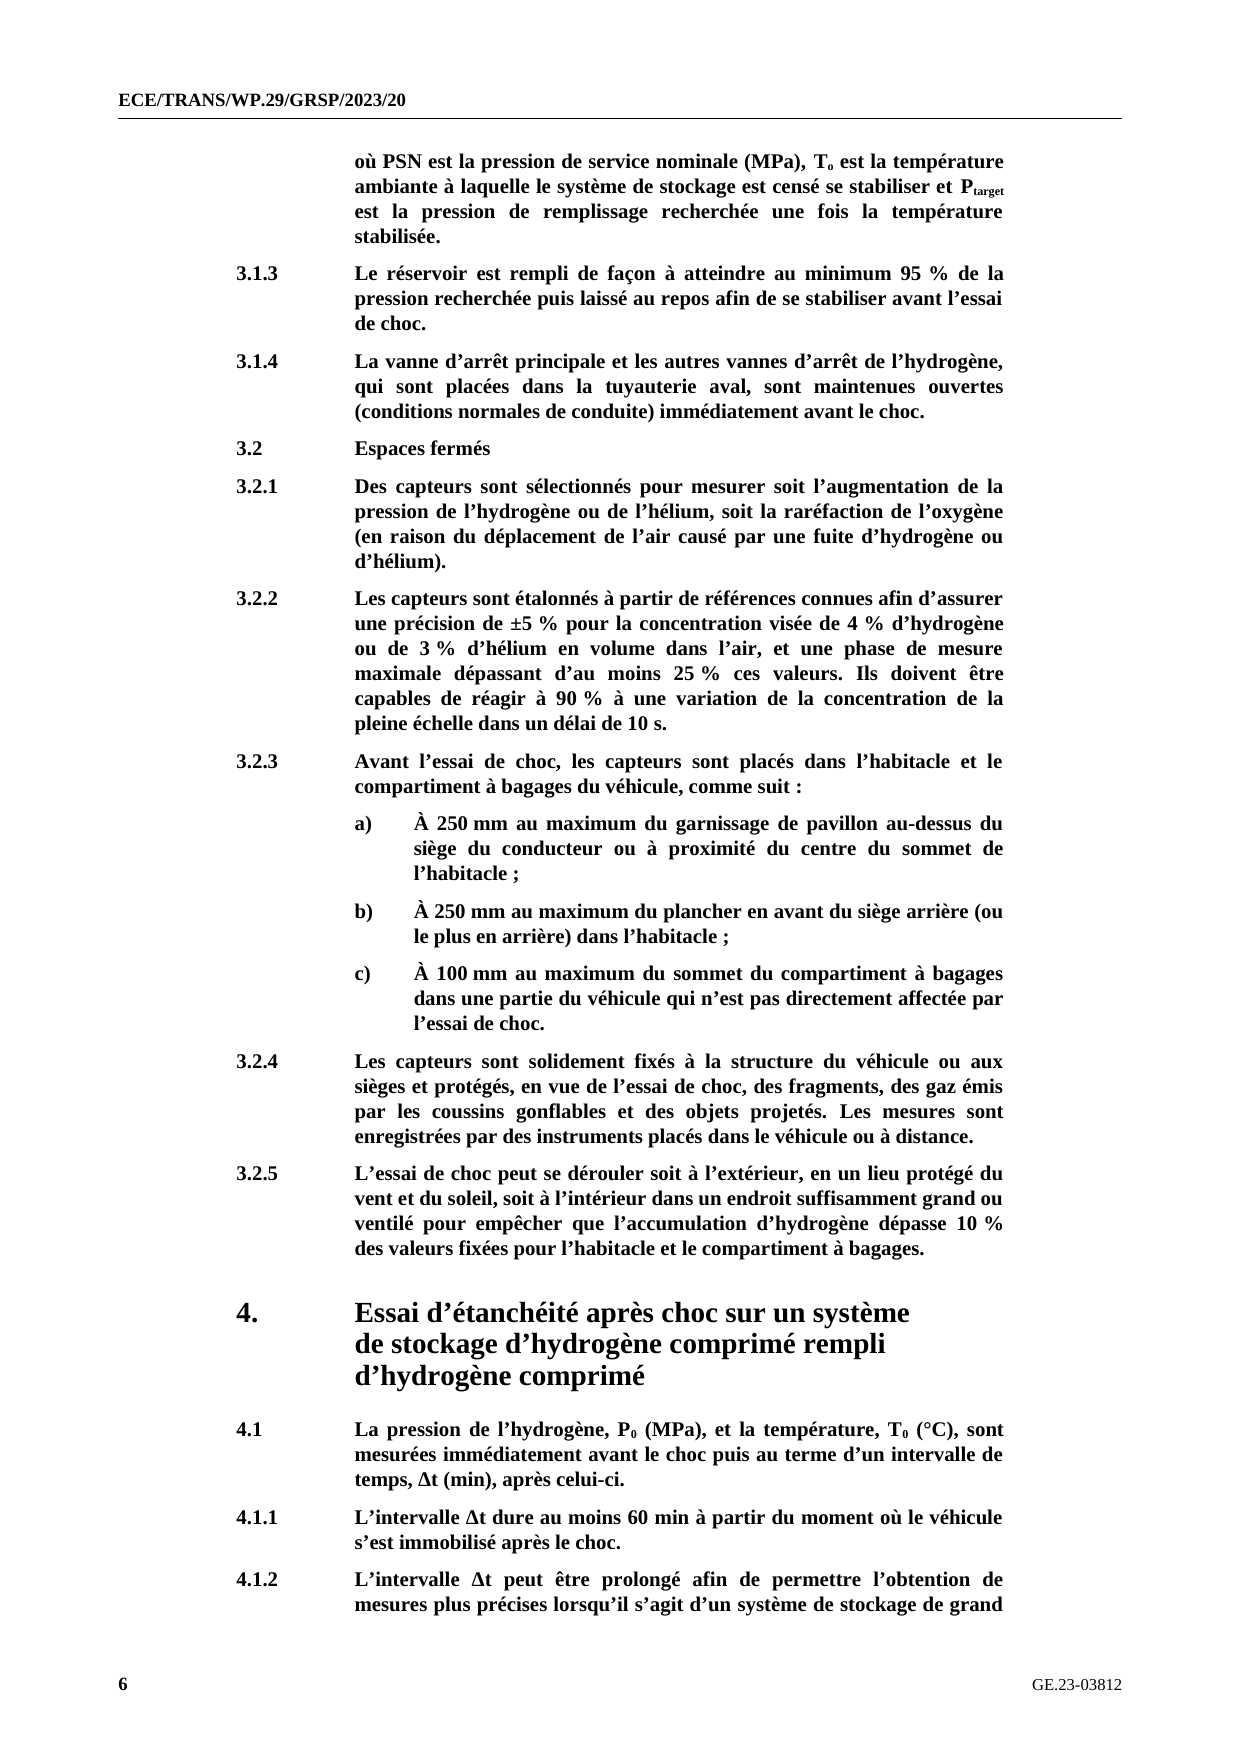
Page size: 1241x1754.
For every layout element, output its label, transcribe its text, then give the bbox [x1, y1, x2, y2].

text 3.2 Espaces fermés [236, 435, 1004, 460]
text 3.2.5 L’essai de choc peut se dérouler soit à l’extérieur, en un lieu protégé du vent et du soleil, soit à l’intérieur dans un endroit suffisamment grand ou ventilé pour empêcher que l’accumulation d’hydrogène dépasse 10 % des valeurs fixées pour l’habitacle et le compartiment à bagages. [236, 1160, 1004, 1260]
text 3.2.2 Les capteurs sont étalonnés à partir de références connues afin d’assurer une précision de ±5 % pour la concentration visée de 4 % d’hydrogène ou de 3 % d’hélium en volume dans l’air, et une phase de mesure maximale dépassant d’au moins 25 % ces valeurs. Ils doivent être capables de réagir à 90 % à une variation de la concentration de la pleine échelle dans un délai de 10 s. [236, 585, 1004, 735]
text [236, 1566, 1004, 1616]
text 4.1 La pression de l’hydrogène, P0 (MPa), et la température, T0 (°C), sont mesurées immédiatement avant le choc puis au terme d’un intervalle de temps, Δt (min), après celui-ci. [236, 1416, 1004, 1491]
text 4.1.1 L’intervalle Δt dure au moins 60 min à partir du moment où le véhicule s’est immobilisé après le choc. [236, 1504, 1004, 1554]
text c) À 100 mm au maximum du sommet du compartiment à bagages dans une partie du véhicule qui n’est pas directement affectée par l’essai de choc. [354, 960, 1004, 1035]
text b) À 250 mm au maximum du plancher en avant du siège arrière (ou le plus en arrière) dans l’habitacle ; [354, 898, 1004, 948]
text 3.1.3 Le réservoir est rempli de façon à atteindre au minimum 95 % de la pression recherchée puis laissé au repos afin de se stabiliser avant l’essai de choc. [236, 260, 1004, 335]
text où PSN est la pression de service nominale (MPa), To est la température ambiante à laquelle le système de stockage est censé se stabiliser et Ptarget est la pression de remplissage recherchée une fois la température stabilisée. [354, 148, 1004, 248]
text 3.2.3 Avant l’essai de choc, les capteurs sont placés dans l’habitacle et le compartiment à bagages du véhicule, comme suit : [236, 748, 1004, 798]
text 4. Essai d’étanchéité après choc sur un système de stockage d’hydrogène comprimé rempli d’hydrogène comprimé [236, 1298, 1004, 1391]
text 3.1.4 La vanne d’arrêt principale et les autres vannes d’arrêt de l’hydrogène, qui sont placées dans la tuyauterie aval, sont maintenues ouvertes (conditions normales de conduite) immédiatement avant le choc. [236, 348, 1004, 423]
text 3.2.1 Des capteurs sont sélectionnés pour mesurer soit l’augmentation de la pression de l’hydrogène ou de l’hélium, soit la raréfaction de l’oxygène (en raison du déplacement de l’air causé par une fuite d’hydrogène ou d’hélium). [236, 473, 1004, 573]
text 3.2.4 Les capteurs sont solidement fixés à la structure du véhicule ou aux sièges et protégés, en vue de l’essai de choc, des fragments, des gaz émis par les coussins gonflables et des objets projetés. Les mesures sont enregistrées par des instruments placés dans le véhicule ou à distance. [236, 1048, 1004, 1148]
text a) À 250 mm au maximum du garnissage de pavillon au-dessus du siège du conducteur ou à proximité du centre du sommet de l’habitacle ; [354, 810, 1004, 885]
